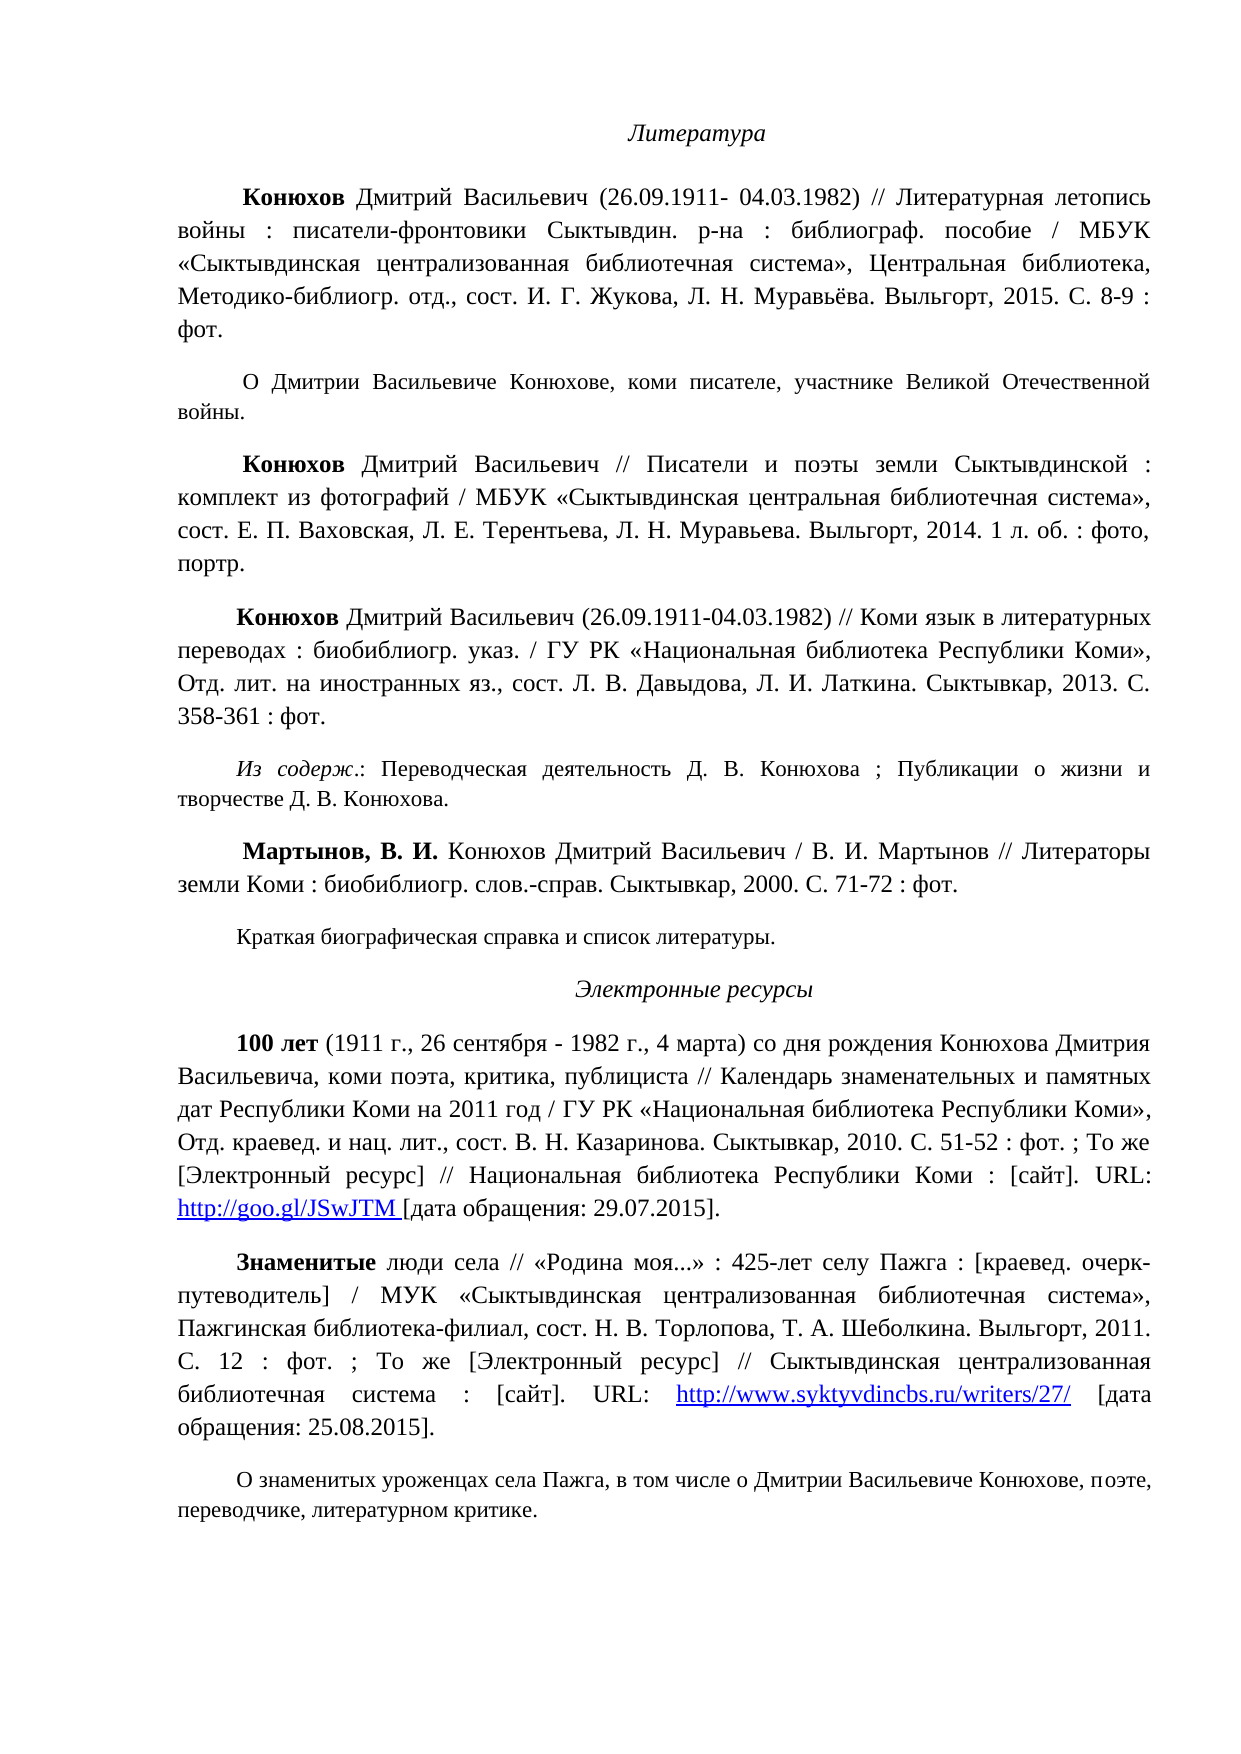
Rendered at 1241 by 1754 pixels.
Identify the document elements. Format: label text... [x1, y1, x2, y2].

text Электронные ресурсы [177, 974, 1152, 1003]
text Литература [177, 118, 1152, 147]
text Конюхов Дмитрий Васильевич (26.09.1911- 04.03.1982) // Литературная летопись войны : писатели-фронтовики Сыктывдин. р-на : библиограф. пособие / МБУК «Сыктывдинская централизованная библиотечная система», Центральная библиотека, Методико-библиогр. отд., сост. И. Г. Жукова, Л. Н. Муравьёва. Выльгорт, 2015. С. 8-9 : фот. [177, 182, 1152, 343]
text О Дмитрии Васильевиче Конюхове, коми писателе, участнике Великой Отечественной войны. [177, 368, 1152, 424]
text О знаменитых уроженцах села Пажга, в том числе о Дмитрии Васильевиче Конюхове, поэте, переводчике, литературном критике. [177, 1466, 1152, 1523]
text 100 лет (1911 г., 26 сентября - 1982 г., 4 марта) со дня рождения Конюхова Дмитрия Васильевича, коми поэта, критика, публициста // Календарь знаменательных и памятных дат Республики Коми на 2011 год / ГУ РК «Национальная библиотека Республики Коми», Отд. краевед. и нац. лит., сост. В. Н. Казаринова. Сыктывкар, 2010. С. 51-52 : фот. ; То же [Электронный ресурс] // Национальная библиотека Республики Коми : [сайт]. URL: http://goo.gl/JSwJTM [дата обращения: 29.07.2015]. [177, 1028, 1152, 1222]
text Конюхов Дмитрий Васильевич // Писатели и поэты земли Сыктывдинской : комплект из фотографий / МБУК «Сыктывдинская центральная библиотечная система», сост. Е. П. Ваховская, Л. Е. Терентьева, Л. Н. Муравьева. Выльгорт, 2014. 1 л. об. : фото, портр. [177, 449, 1152, 482]
text Конюхов Дмитрий Васильевич // Писатели и поэты земли Сыктывдинской : комплект из фотографий / МБУК «Сыктывдинская центральная библиотечная система», сост. Е. П. Ваховская, Л. Е. Терентьева, Л. Н. Муравьева. Выльгорт, 2014. 1 л. об. : фото, портр. [177, 544, 1152, 577]
text Конюхов Дмитрий Васильевич (26.09.1911-04.03.1982) // Коми язык в литературных переводах : биобиблиогр. указ. / ГУ РК «Национальная библиотека Республики Коми», Отд. лит. на иностранных яз., сост. Л. В. Давыдова, Л. И. Латкина. Сыктывкар, 2013. С. 358-361 : фот. [177, 602, 1152, 730]
text Краткая биографическая справка и список литературы. [177, 923, 1152, 949]
text Мартынов, В. И. Конюхов Дмитрий Васильевич / В. И. Мартынов // Литераторы земли Коми : биобиблиогр. слов.-справ. Сыктывкар, 2000. С. 71-72 : фот. [177, 836, 1152, 898]
text Знаменитые люди села // «Родина моя...» : 425-лет селу Пажга : [краевед. очерк- путеводитель] / МУК «Сыктывдинская централизованная библиотечная система», Пажгинская библиотека-филиал, сост. Н. В. Торлопова, Т. А. Шеболкина. Выльгорт, 2011. С. 12 : фот. ; То же [Электронный ресурс] // Сыктывдинская централизованная библиотечная система : [сайт]. URL: http://www.syktyvdincbs.ru/writers/27/ [дата обращения: 25.08.2015]. [177, 1247, 1152, 1441]
text Из содерж.: Переводческая деятельность Д. В. Конюхова ; Публикации о жизни и творчестве Д. В. Конюхова. [177, 755, 1152, 812]
